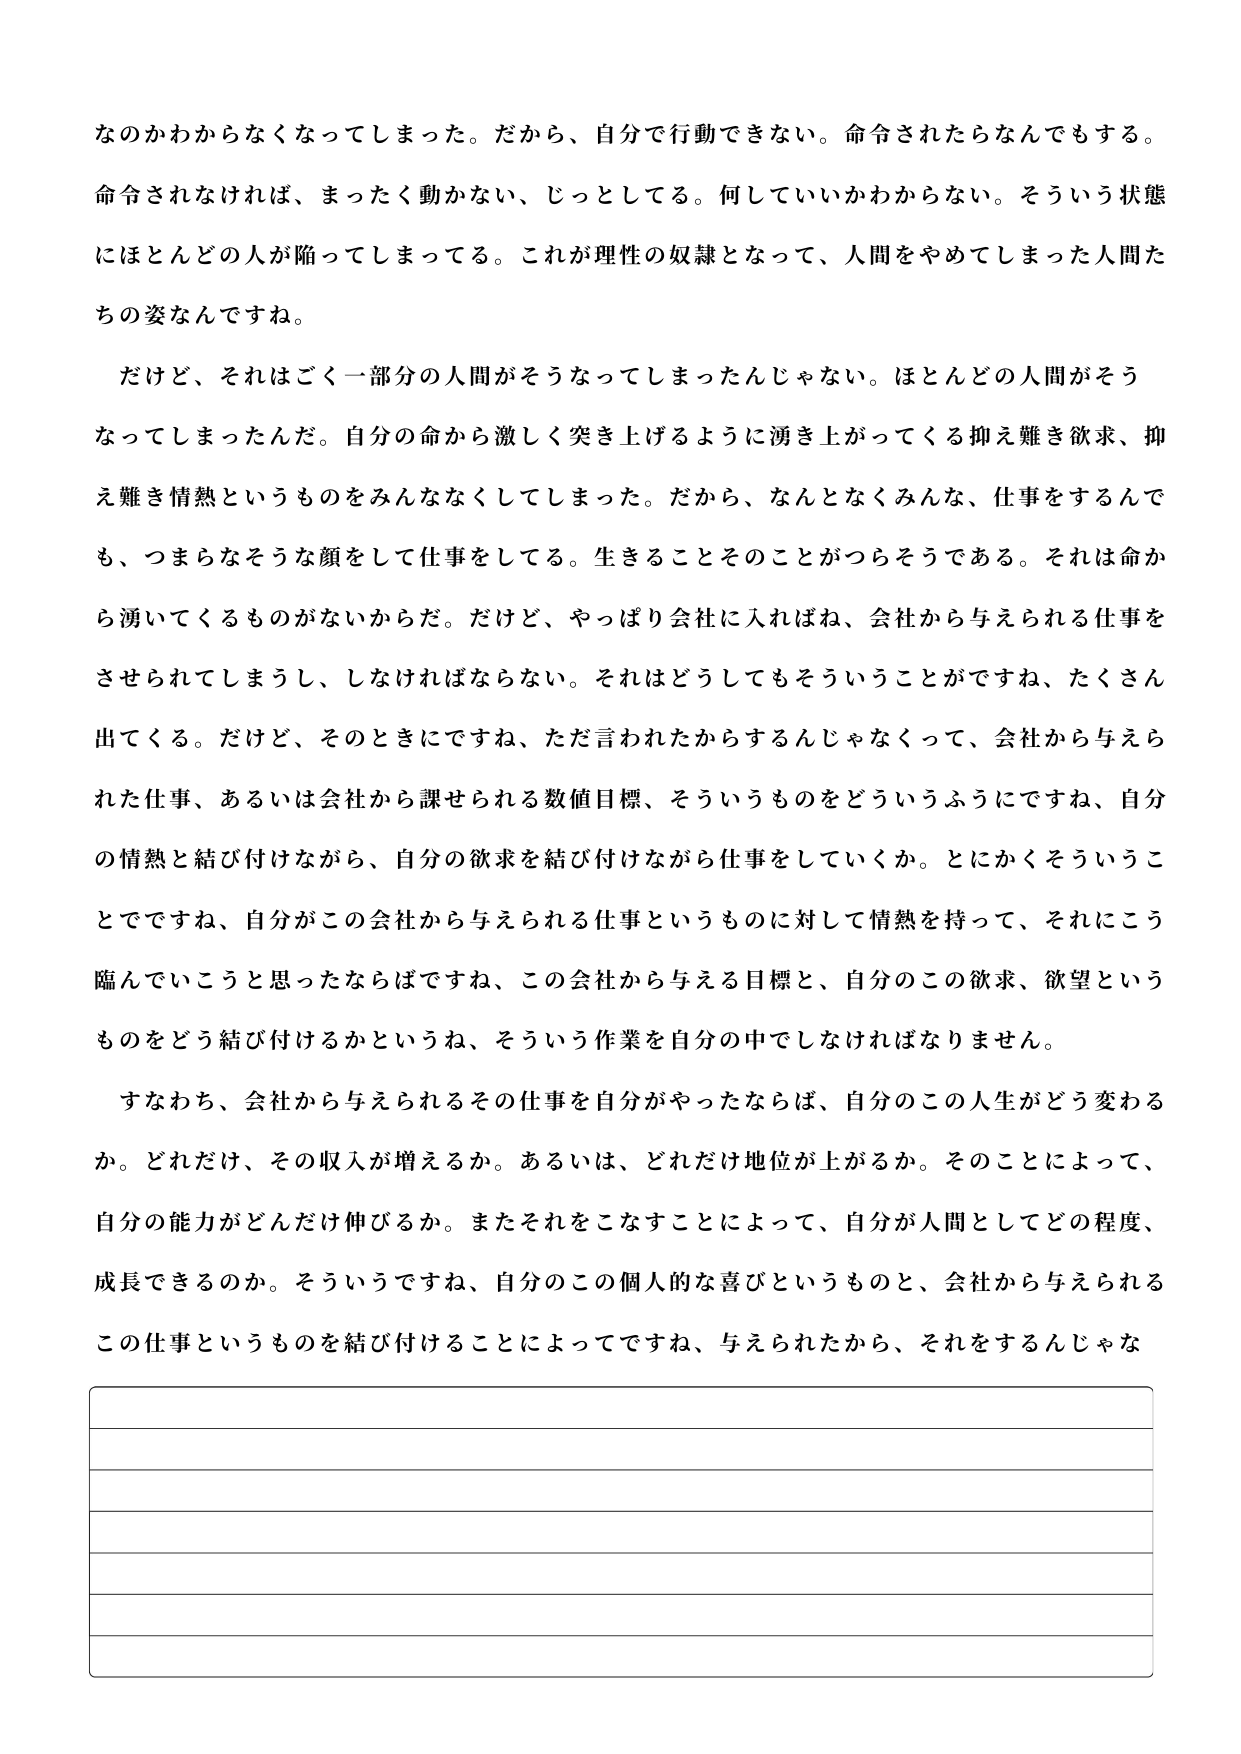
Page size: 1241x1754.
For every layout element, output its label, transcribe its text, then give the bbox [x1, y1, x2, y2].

picture [88, 1386, 1154, 1678]
text だけど、それはごく一部分の人間がそうなってしまったんじゃない。ほとんどの人間がそうなってしまったんだ。自分の命から激しく突き上げるように湧き上がってくる抑え難き欲求、抑え難き情熱というものをみんななくしてしまった。だから、なんとなくみんな、仕事をするんでも、つまらなそうな顔をして仕事をしてる。生きることそのことがつらそうである。それは命から湧いてくるものがないからだ。だけど、やっぱり会社に入ればね、会社から与えられる仕事をさせられてしまうし、しなければならない。それはどうしてもそういうことがですね、たくさん出てくる。だけど、そのときにですね、ただ言われたからするんじゃなくって、会社から与えられた仕事、あるいは会社から課せられる数値目標、そういうものをどういうふうにですね、自分の情熱と結び付けながら、自分の欲求を結び付けながら仕事をしていくか。とにかくそういうことでですね、自分がこの会社から与えられる仕事というものに対して情熱を持って、それにこう臨んでいこうと思ったならばですね、この会社から与える目標と、自分のこの欲求、欲望というものをどう結び付けるかというね、そういう作業を自分の中でしなければなりません。 [94, 345, 1169, 1070]
